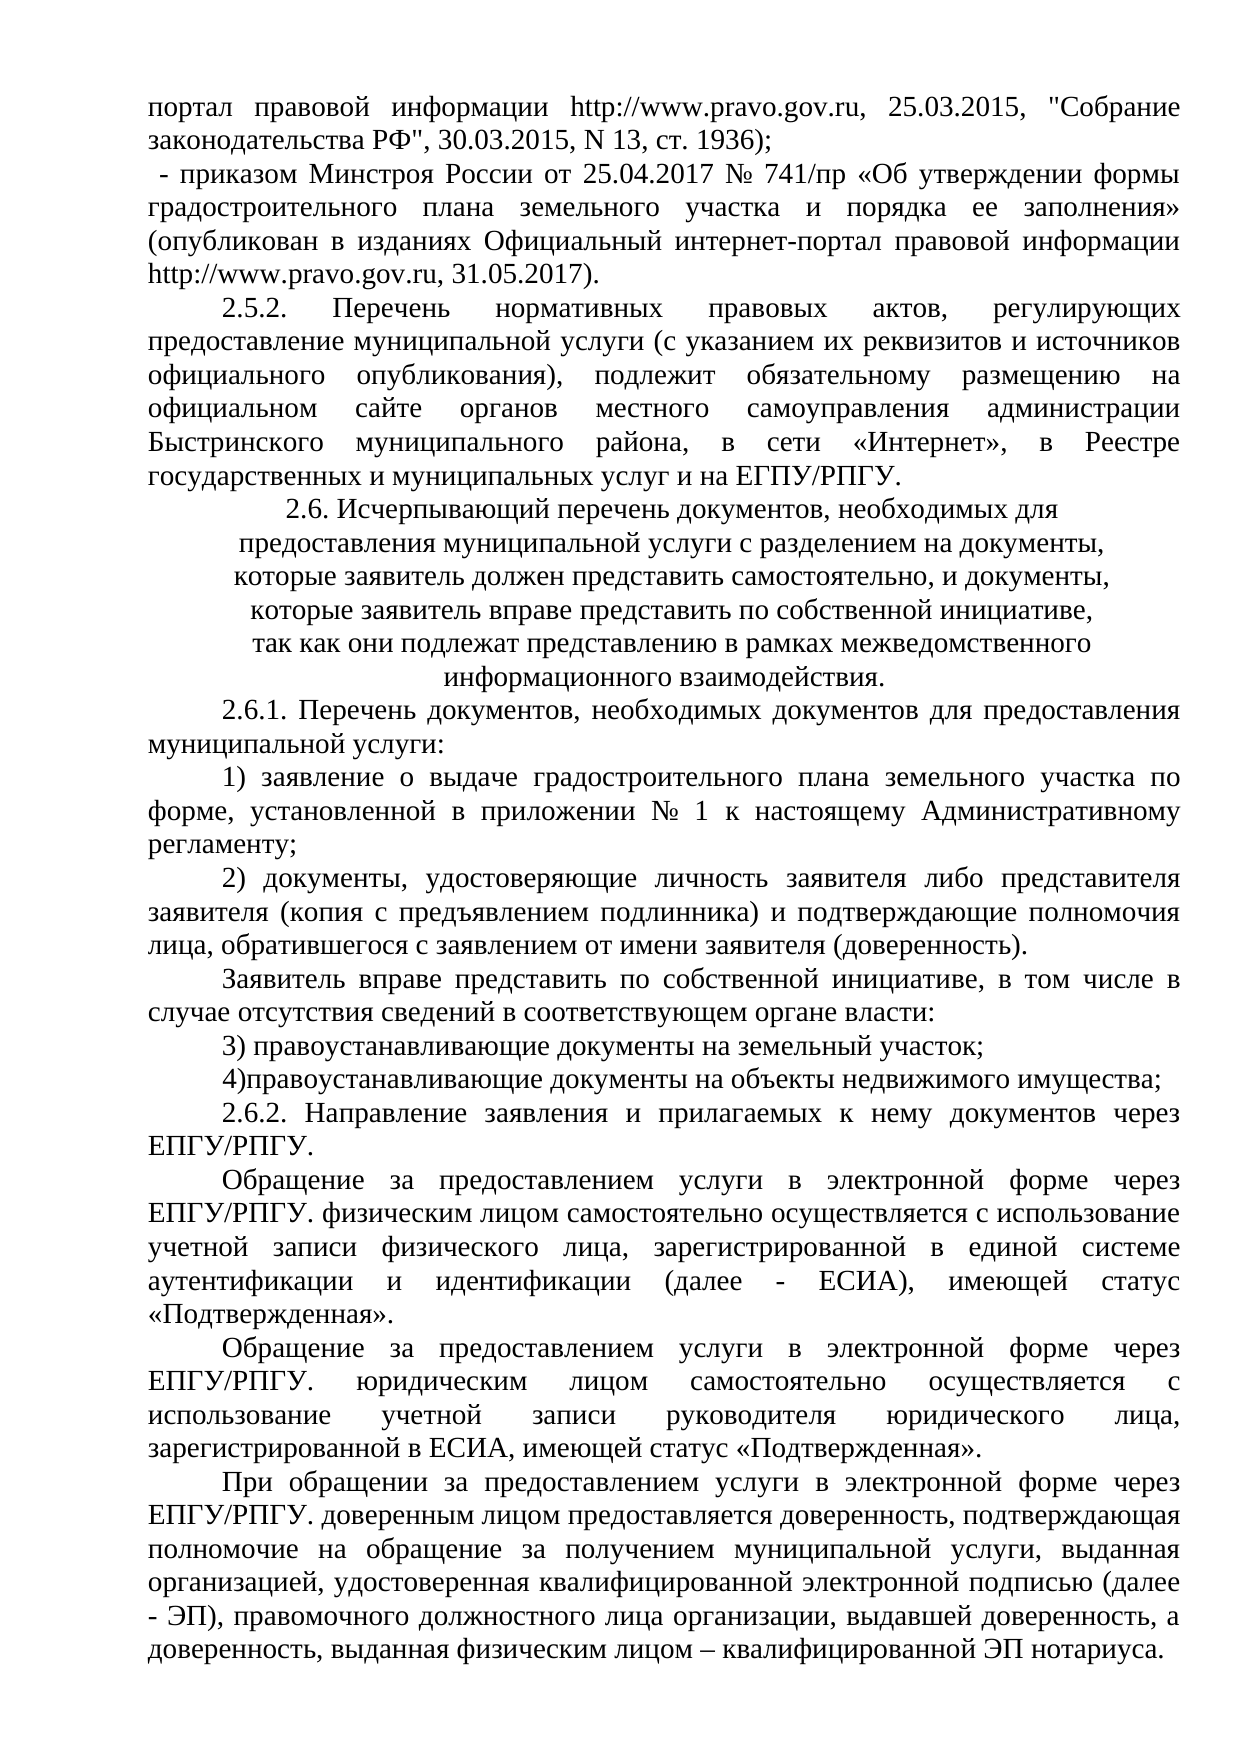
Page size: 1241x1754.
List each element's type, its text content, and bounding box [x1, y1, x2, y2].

text 2.6.1. Перечень документов, необходимых документов для предоставления муниципальной услуги: [148, 692, 1181, 759]
text 2.6.2. Направление заявления и прилагаемых к нему документов через ЕПГУ/РПГУ. [148, 1095, 1181, 1162]
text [148, 89, 1181, 156]
text 3) правоустанавливающие документы на земельный участок; [148, 1028, 1181, 1061]
text - приказом Минстроя России от 25.04.2017 № 741/пр «Об утверждении формы градостроительного плана земельного участка и порядка ее заполнения» (опубликован в изданиях Официальный интернет-портал правовой информации http://www.pravo.gov.ru, 31.05.2017). [148, 156, 1181, 290]
text Обращение за предоставлением услуги в электронной форме через ЕПГУ/РПГУ. физическим лицом самостоятельно осуществляется с использование учетной записи физического лица, зарегистрированной в единой системе аутентификации и идентификации (далее - ЕСИА), имеющей статус «Подтвержденная». [148, 1162, 1181, 1330]
subtitle 2.6. Исчерпывающий перечень документов, необходимых для [148, 491, 1181, 525]
text Заявитель вправе представить по собственной инициативе, в том числе в случае отсутствия сведений в соответствующем органе власти: [148, 961, 1181, 1028]
text При обращении за предоставлением услуги в электронной форме через ЕПГУ/РПГУ. доверенным лицом предоставляется доверенность, подтверждающая полномочие на обращение за получением муниципальной услуги, выданная организацией, удостоверенная квалифицированной электронной подписью (далее - ЭП), правомочного должностного лица организации, выдавшей доверенность, а доверенность, выданная физическим лицом – квалифицированной ЭП нотариуса. [148, 1464, 1181, 1665]
subtitle которые заявитель вправе представить по собственной инициативе, [148, 592, 1181, 625]
text 2) документы, удостоверяющие личность заявителя либо представителя заявителя (копия с предъявлением подлинника) и подтверждающие полномочия лица, обратившегося с заявлением от имени заявителя (доверенность). [148, 860, 1181, 961]
text Обращение за предоставлением услуги в электронной форме через ЕПГУ/РПГУ. юридическим лицом самостоятельно осуществляется с использование учетной записи руководителя юридического лица, зарегистрированной в ЕСИА, имеющей статус «Подтвержденная». [148, 1330, 1181, 1464]
subtitle предоставления муниципальной услуги с разделением на документы, [148, 525, 1181, 558]
subtitle которые заявитель должен представить самостоятельно, и документы, [148, 558, 1181, 592]
text 2.5.2. Перечень нормативных правовых актов, регулирующих предоставление муниципальной услуги (с указанием их реквизитов и источников официального опубликования), подлежит обязательному размещению на официальном сайте органов местного самоуправления администрации Быстринского муниципального района, в сети «Интернет», в Реестре государственных и муниципальных услуг и на ЕГПУ/РПГУ. [148, 290, 1181, 491]
list 4)правоустанавливающие документы на объекты недвижимого имущества; [222, 1061, 1181, 1095]
subtitle так как они подлежат представлению в рамках межведомственного информационного взаимодействия. [148, 625, 1181, 692]
text 1) заявление о выдаче градостроительного плана земельного участка по форме, установленной в приложении № 1 к настоящему Административному регламенту; [148, 759, 1181, 860]
